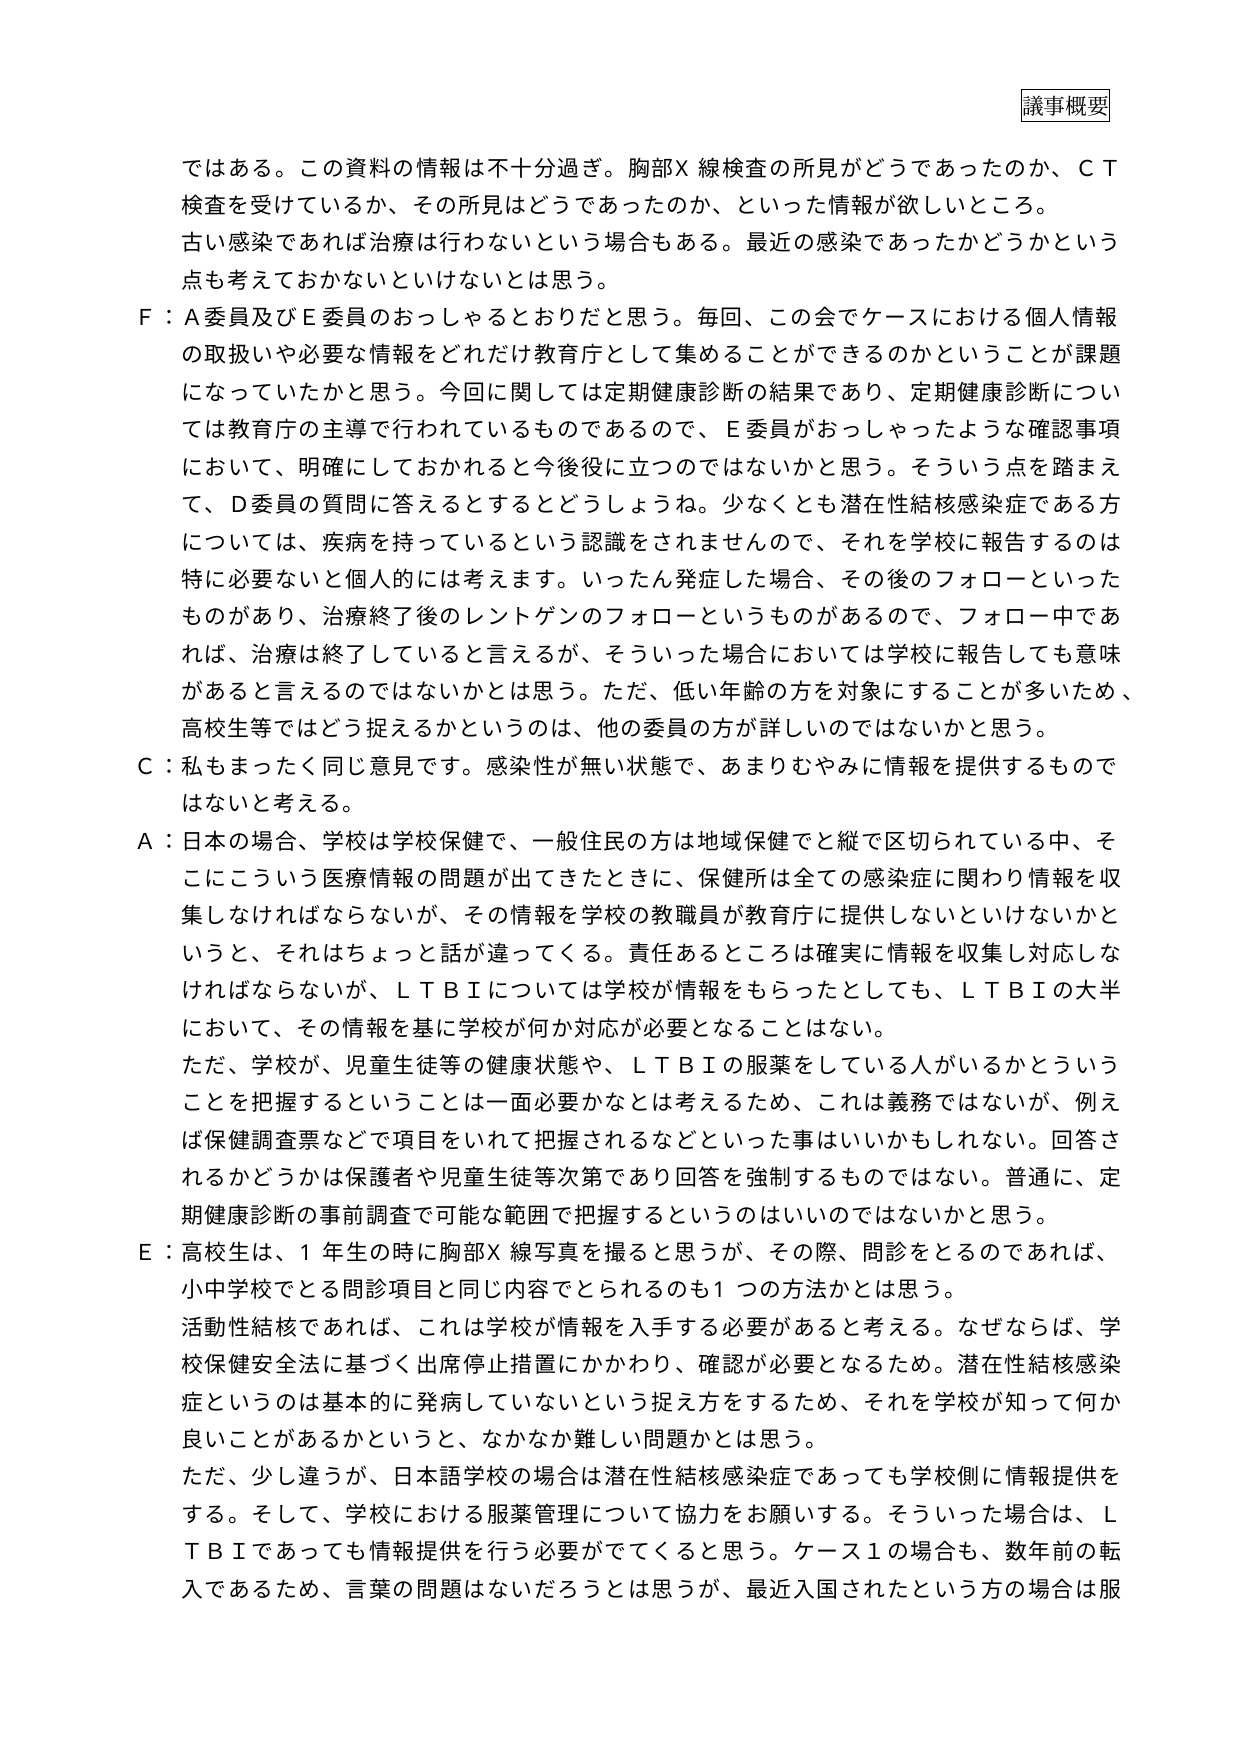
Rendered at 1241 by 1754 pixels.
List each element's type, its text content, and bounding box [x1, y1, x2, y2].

text 古い感染であれば治療は行わないという場合もある。最近の感染であったかどうかという点も考えておかないといけないとは思う。 [174, 222, 1122, 297]
text Ｃ：私もまったく同じ意見です。感染性が無い状態で、あまりむやみに情報を提供するものではないと考える。 [134, 746, 1122, 821]
text Ａ：日本の場合、学校は学校保健で、一般住民の方は地域保健でと縦で区切られている中、そこにこういう医療情報の問題が出てきたときに、保健所は全ての感染症に関わり情報を収集しなければならないが、その情報を学校の教職員が教育庁に提供しないといけないかというと、それはちょっと話が違ってくる。責任あるところは確実に情報を収集し対応しなければならないが、ＬＴＢＩについては学校が情報をもらったとしても、ＬＴＢＩの大半において、その情報を基に学校が何か対応が必要となることはない。 [134, 821, 1122, 1045]
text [178, 1457, 1122, 1606]
text ただ、学校が、児童生徒等の健康状態や、ＬＴＢＩの服薬をしている人がいるかとういうことを把握するということは一面必要かなとは考えるため、これは義務ではないが、例えば保健調査票などで項目をいれて把握されるなどといった事はいいかもしれない。回答されるかどうかは保護者や児童生徒等次第であり回答を強制するものではない。普通に、定期健康診断の事前調査で可能な範囲で把握するというのはいいのではないかと思う。 [178, 1045, 1122, 1232]
text 活動性結核であれば、これは学校が情報を入手する必要があると考える。なぜならば、学校保健安全法に基づく出席停止措置にかかわり、確認が必要となるため。潜在性結核感染症というのは基本的に発病していないという捉え方をするため、それを学校が知って何か良いことがあるかというと、なかなか難しい問題かとは思う。 [178, 1307, 1122, 1457]
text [164, 148, 1122, 222]
text Ｆ：Ａ委員及びＥ委員のおっしゃるとおりだと思う。毎回、この会でケースにおける個人情報の取扱いや必要な情報をどれだけ教育庁として集めることができるのかということが課題になっていたかと思う。今回に関しては定期健康診断の結果であり、定期健康診断については教育庁の主導で行われているものであるので、Ｅ委員がおっしゃったような確認事項において、明確にしておかれると今後役に立つのではないかと思う。そういう点を踏まえて、Ｄ委員の質問に答えるとするとどうしょうね。少なくとも潜在性結核感染症である方については、疾病を持っているという認識をされませんので、それを学校に報告するのは特に必要ないと個人的には考えます。いったん発症した場合、その後のフォローといったものがあり、治療終了後のレントゲンのフォローというものがあるので、フォロー中であれば、治療は終了していると言えるが、そういった場合においては学校に報告しても意味があると言えるのではないかとは思う。ただ、低い年齢の方を対象にすることが多いため、高校生等ではどう捉えるかというのは、他の委員の方が詳しいのではないかと思う。 [134, 297, 1122, 746]
text Ｅ：高校生は、1年生の時に胸部X線写真を撮ると思うが、その際、問診をとるのであれば、小中学校でとる問診項目と同じ内容でとられるのも1つの方法かとは思う。 [134, 1232, 1122, 1307]
